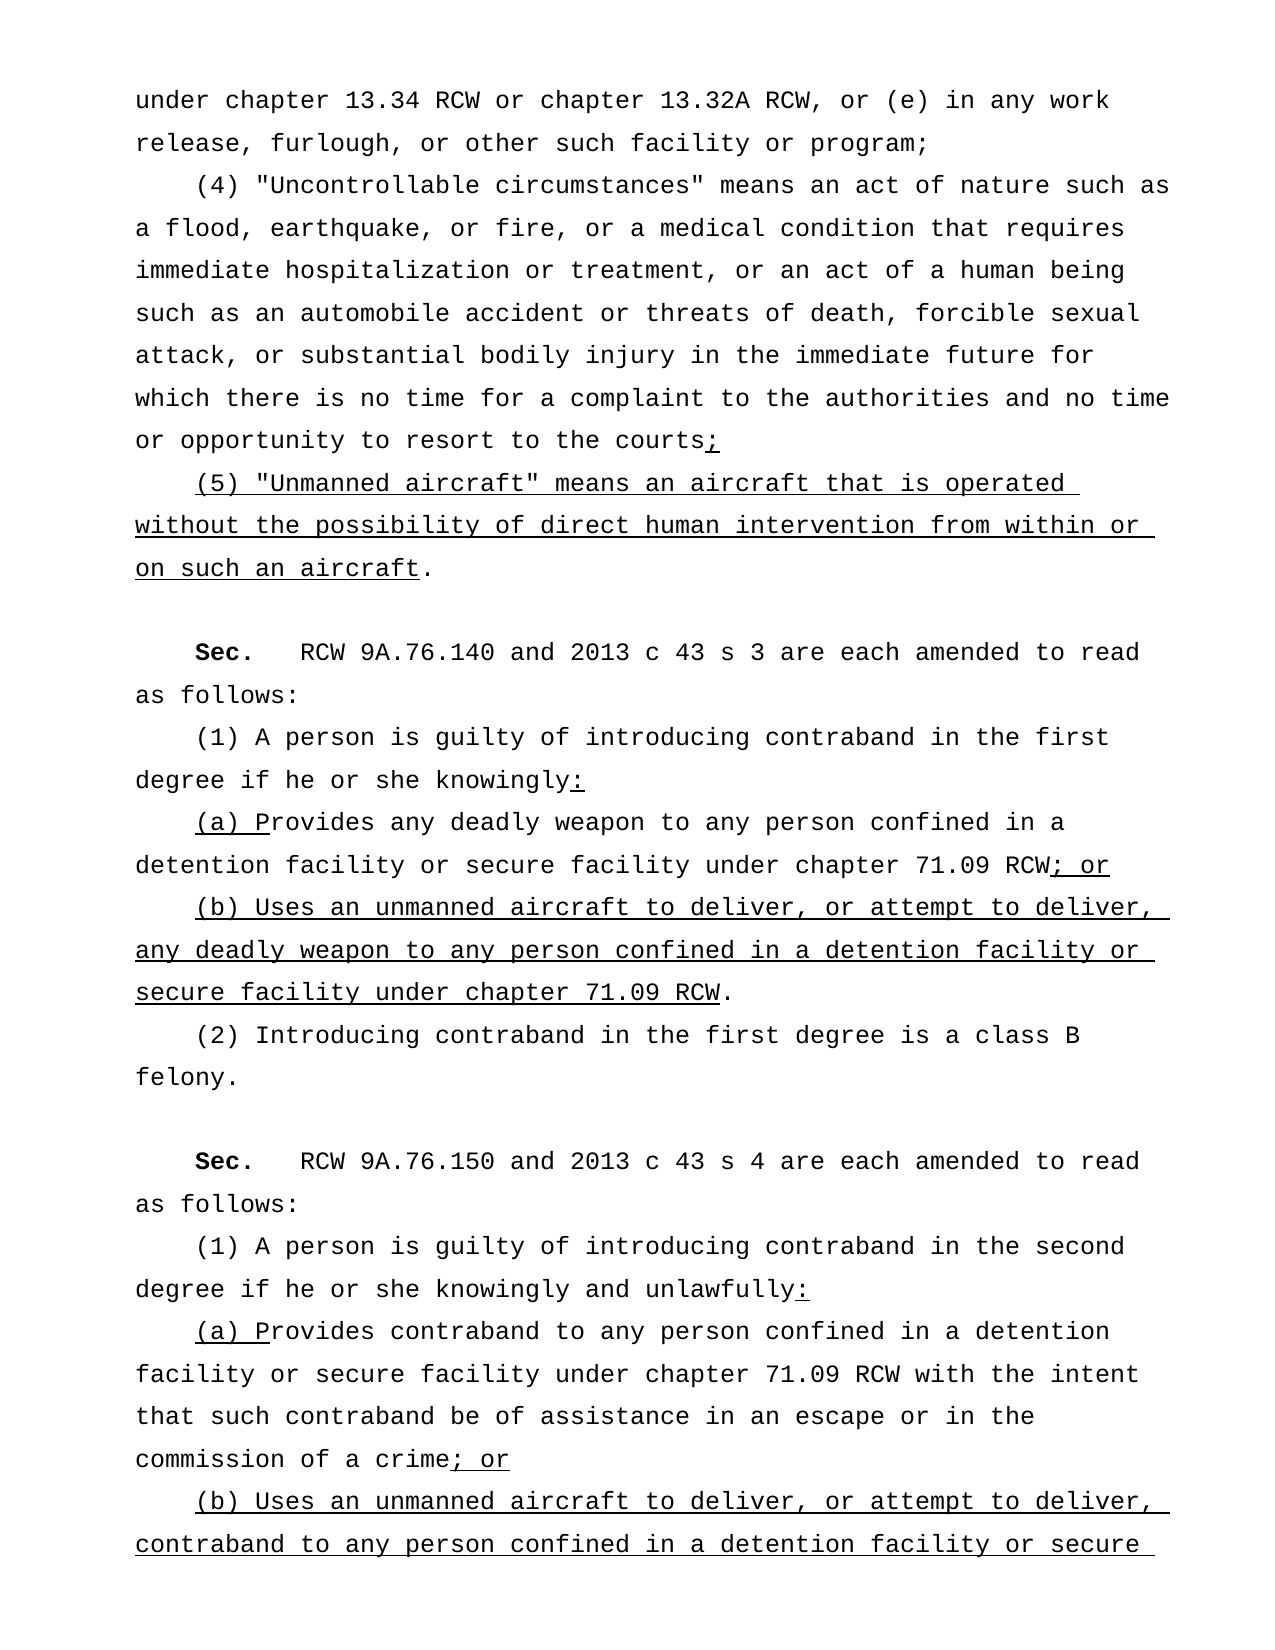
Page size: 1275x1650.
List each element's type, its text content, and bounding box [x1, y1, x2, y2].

text (2) Introducing contraband in the first degree is a class B felony. [135, 1009, 1170, 1094]
text (1) A person is guilty of introducing contraband in the second degree if he or she knowingly and unlawfully: [135, 1221, 1170, 1306]
text (1) A person is guilty of introducing contraband in the first degree if he or she knowingly: [135, 712, 1170, 797]
text (a) Provides any deadly weapon to any person confined in a detention facility or secure facility under chapter 71.09 RCW; or [135, 797, 1170, 882]
text (b) Uses an unmanned aircraft to deliver, or attempt to deliver, any deadly weapon to any person confined in a detention facility or secure facility under chapter 71.09 RCW. [135, 882, 1170, 1009]
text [135, 75, 1170, 160]
text Sec. RCW 9A.76.140 and 2013 c 43 s 3 are each amended to read as follows: [135, 627, 1170, 712]
text (5) "Unmanned aircraft" means an aircraft that is operated without the possibility of direct human intervention from within or on such an aircraft. [135, 457, 1170, 585]
text (a) Provides contraband to any person confined in a detention facility or secure facility under chapter 71.09 RCW with the intent that such contraband be of assistance in an escape or in the commission of a crime; or [135, 1306, 1170, 1476]
text (4) "Uncontrollable circumstances" means an act of nature such as a flood, earthquake, or fire, or a medical condition that requires immediate hospitalization or treatment, or an act of a human being such as an automobile accident or threats of death, forcible sexual attack, or substantial bodily injury in the immediate future for which there is no time for a complaint to the authorities and no time or opportunity to resort to the courts; [135, 160, 1170, 457]
text Sec. RCW 9A.76.150 and 2013 c 43 s 4 are each amended to read as follows: [135, 1136, 1170, 1221]
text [135, 1476, 1170, 1561]
